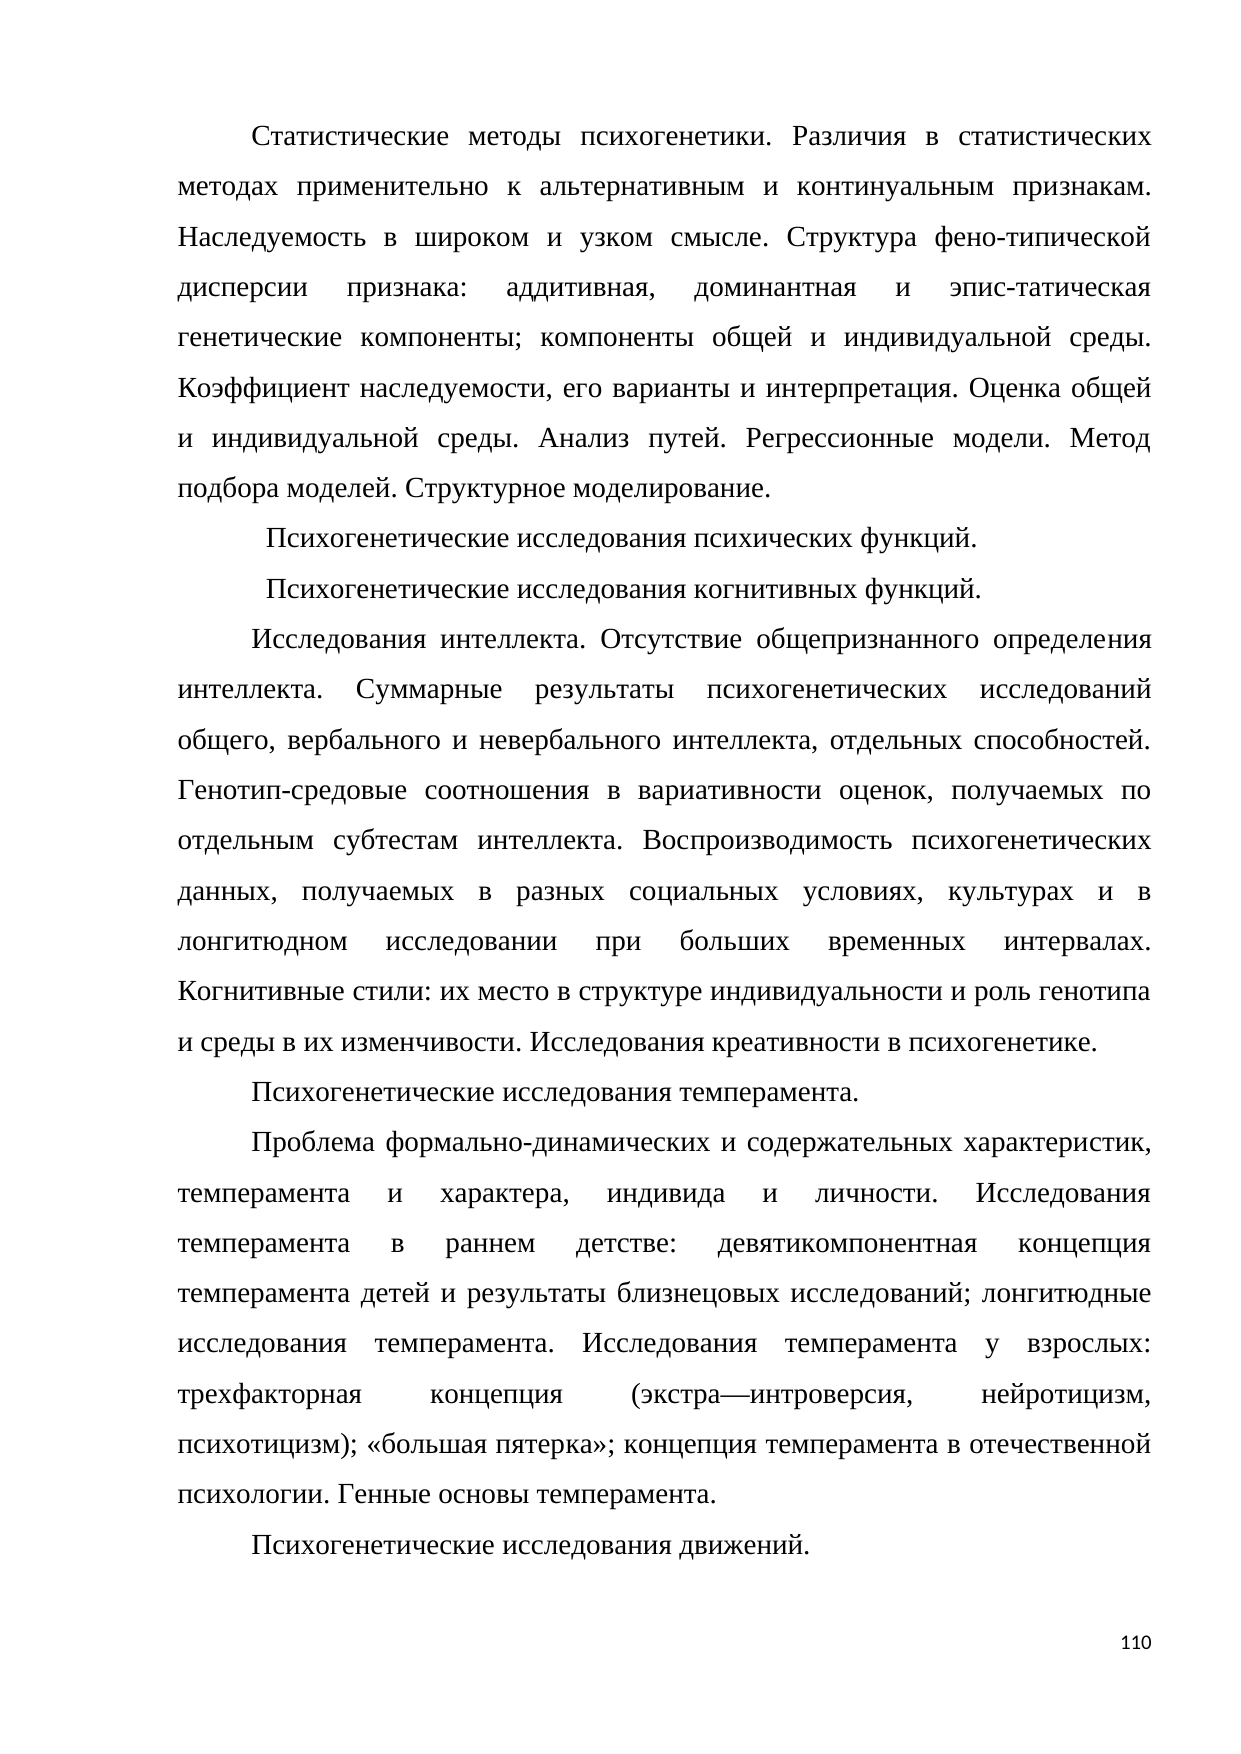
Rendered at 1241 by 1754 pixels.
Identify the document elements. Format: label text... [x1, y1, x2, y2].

text Психогенетические исследования движений. [177, 1527, 1152, 1560]
text Исследования интеллекта. Отсутствие общепризнанного определения интеллекта. Суммарные результаты психогенетических исследований общего, вербального и невербального интеллекта, отдельных способностей. Генотип-средовые соотношения в вариативности оценок, получаемых по отдельным субтестам интеллекта. Воспроизводимость психогенетических данных, получаемых в разных социальных условиях, культурах и в лонгитюдном исследовании при больших временных интервалах. Когнитивные стили: их место в структуре индивидуальности и роль генотипа и среды в их изменчивости. Исследования креативности в психогенетике. [177, 621, 1152, 1057]
text Психогенетические исследования психических функций. [177, 521, 1152, 554]
text Проблема формально-динамических и содержательных характеристик, темперамента и характера, индивида и личности. Исследования темперамента в раннем детстве: девятикомпонентная концепция темперамента детей и результаты близнецовых исследований; лонгитюдные исследования темперамента. Исследования темперамента у взрослых: трехфакторная концепция (экстра—интроверсия, нейротицизм, психотицизм); «большая пятерка»; концепция темперамента в отечественной психологии. Генные основы темперамента. [177, 1124, 1152, 1510]
text Психогенетические исследования когнитивных функций. [177, 571, 1152, 604]
text Психогенетические исследования темперамента. [177, 1074, 1152, 1108]
text Статистические методы психогенетики. Различия в статистических методах применительно к альтернативным и континуальным признакам. Наследуемость в широком и узком смысле. Структура фено-типической дисперсии признака: аддитивная, доминантная и эпис-татическая генетические компоненты; компоненты общей и индивидуальной среды. Коэффициент наследуемости, его варианты и интерпретация. Оценка общей и индивидуальной среды. Анализ путей. Регрессионные модели. Метод подбора моделей. Структурное моделирование. [177, 118, 1152, 504]
